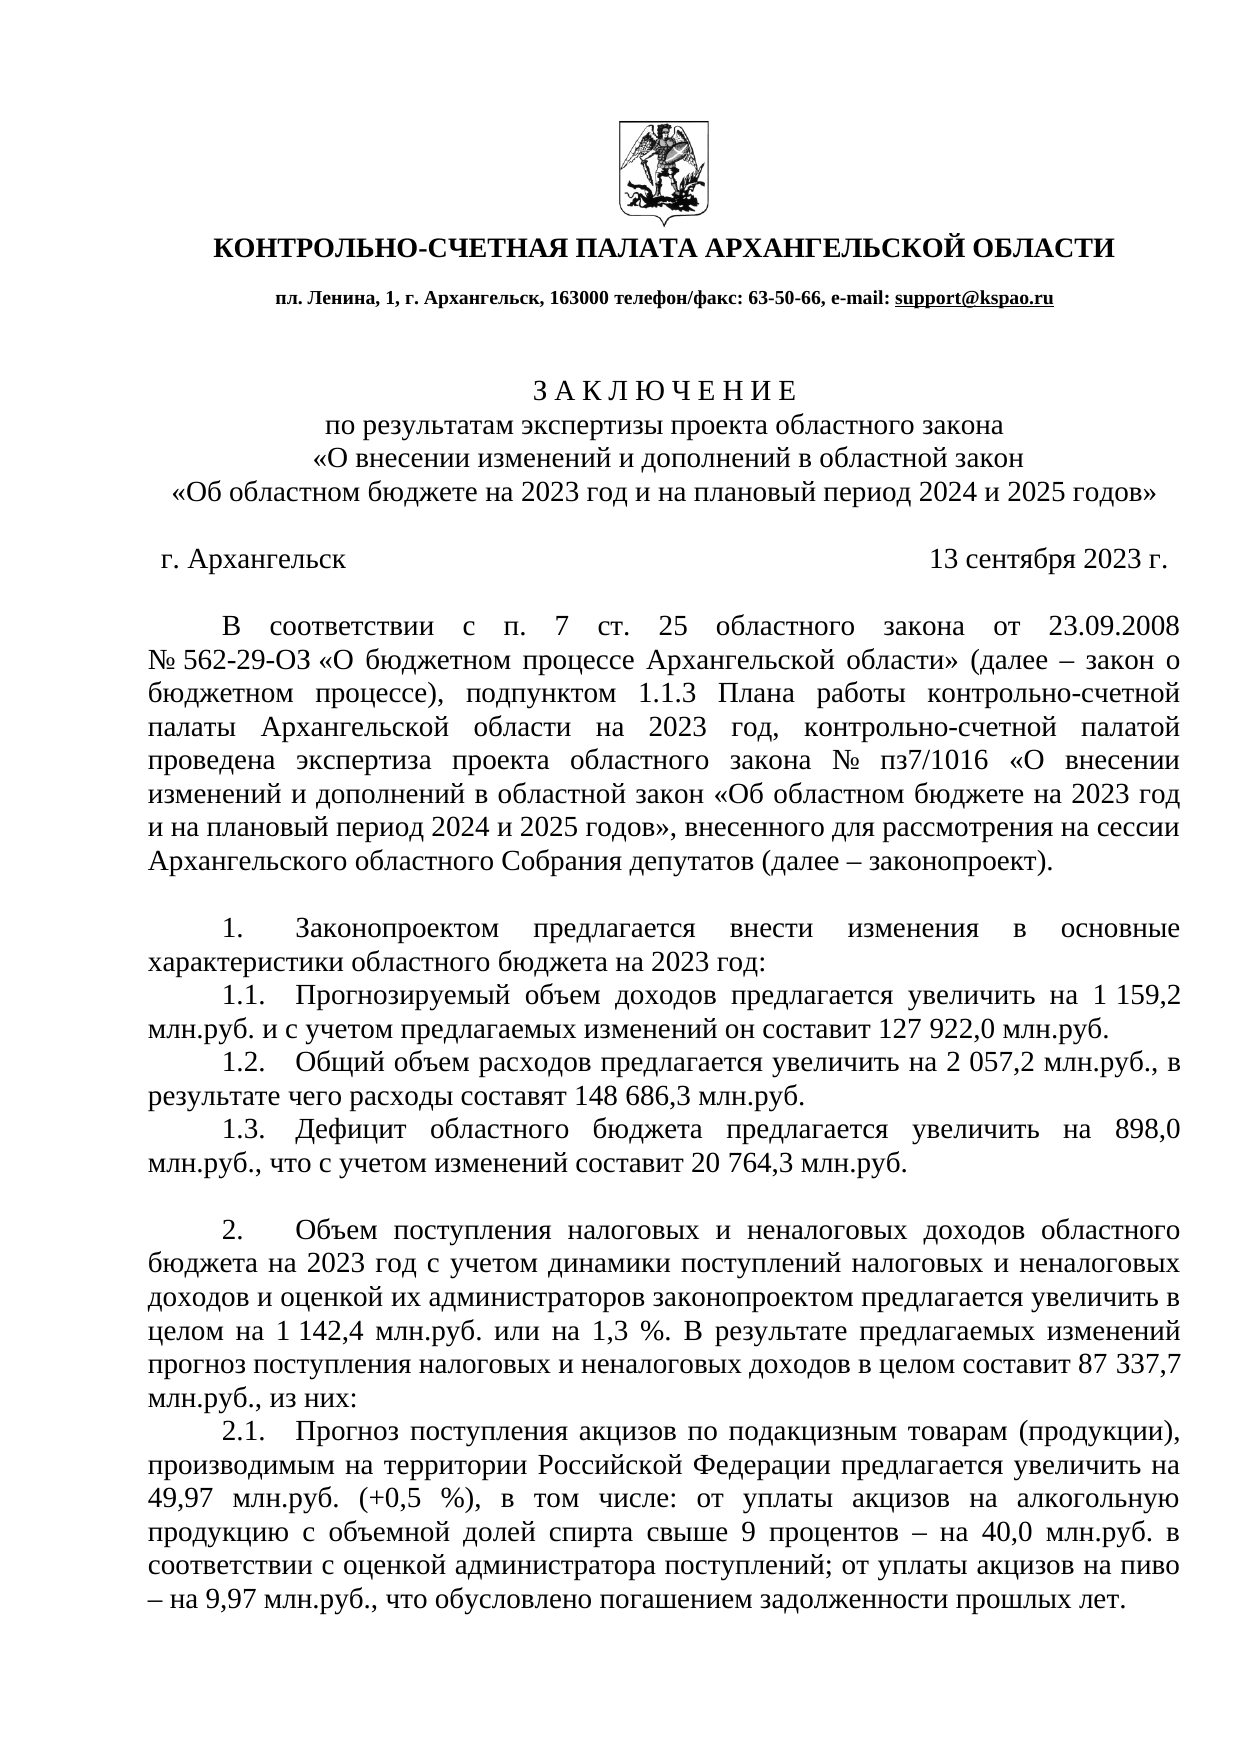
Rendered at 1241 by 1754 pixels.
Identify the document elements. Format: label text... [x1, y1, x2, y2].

list Объем поступления налоговых и неналоговых доходов областного бюджета на 2023 год с учетом динамики поступлений налоговых и неналоговых доходов и оценкой их администраторов законопроектом предлагается увеличить в целом на 1 142,4 млн.руб. или на 1,3 %. В результате предлагаемых изменений прогноз поступления налоговых и неналоговых доходов в целом составит 87 337,7 млн.руб., из них: [148, 1212, 1181, 1413]
list Законопроектом предлагается внести изменения в основные характеристики областного бюджета на 2023 год: [148, 910, 1181, 977]
list Общий объем расходов предлагается увеличить на 2 057,2 млн.руб., в результате чего расходы составят 148 686,3 млн.руб. [148, 1044, 1181, 1111]
text по результатам экспертизы проекта областного закона [148, 407, 1181, 441]
text «Об областном бюджете на 2023 год и на плановый период 2024 и 2025 годов» [148, 474, 1181, 508]
text пл. Ленина, 1, г. Архангельск, 163000 телефон/факс: 63-50-66, e-mail: support@kspao.ru [148, 286, 1181, 309]
text г. Архангельск 13 сентября 2023 г. [148, 541, 1181, 575]
list Прогноз поступления акцизов по подакцизным товарам (продукции), производимым на территории Российской Федерации предлагается увеличить на 49,97 млн.руб. (+0,5 %), в том числе: от уплаты акцизов на алкогольную продукцию с объемной долей спирта свыше 9 процентов – на 40,0 млн.руб. в соответствии с оценкой администратора поступлений; от уплаты акцизов на пиво – на 9,97 млн.руб., что обусловлено погашением задолженности прошлых лет. [148, 1413, 1181, 1614]
text ЗАКЛЮЧЕНИЕ [148, 373, 1181, 407]
text «О внесении изменений и дополнений в областной закон [148, 441, 1181, 474]
list Прогнозируемый объем доходов предлагается увеличить на 1 159,2 млн.руб. и с учетом предлагаемых изменений он составит 127 922,0 млн.руб. [148, 977, 1181, 1044]
text В соответствии с п. 7 ст. 25 областного закона от 23.09.2008 № 562-29-ОЗ «О бюджетном процессе Архангельской области» (далее – закон о бюджетном процессе), подпунктом 1.1.3 Плана работы контрольно-счетной палаты Архангельской области на 2023 год, контрольно-счетной палатой проведена экспертиза проекта областного закона № пз7/1016 «О внесении изменений и дополнений в областной закон «Об областном бюджете на 2023 год и на плановый период 2024 и 2025 годов», внесенного для рассмотрения на сессии Архангельского областного Собрания депутатов (далее – законопроект). [148, 608, 1181, 877]
text КОНТРОЛЬНО-СЧЕТНАЯ ПАЛАТА АРХАНГЕЛЬСКОЙ ОБЛАСТИ [148, 231, 1181, 263]
picture [616, 118, 713, 231]
list Дефицит областного бюджета предлагается увеличить на 898,0 млн.руб., что с учетом изменений составит 20 764,3 млн.руб. [148, 1111, 1181, 1178]
